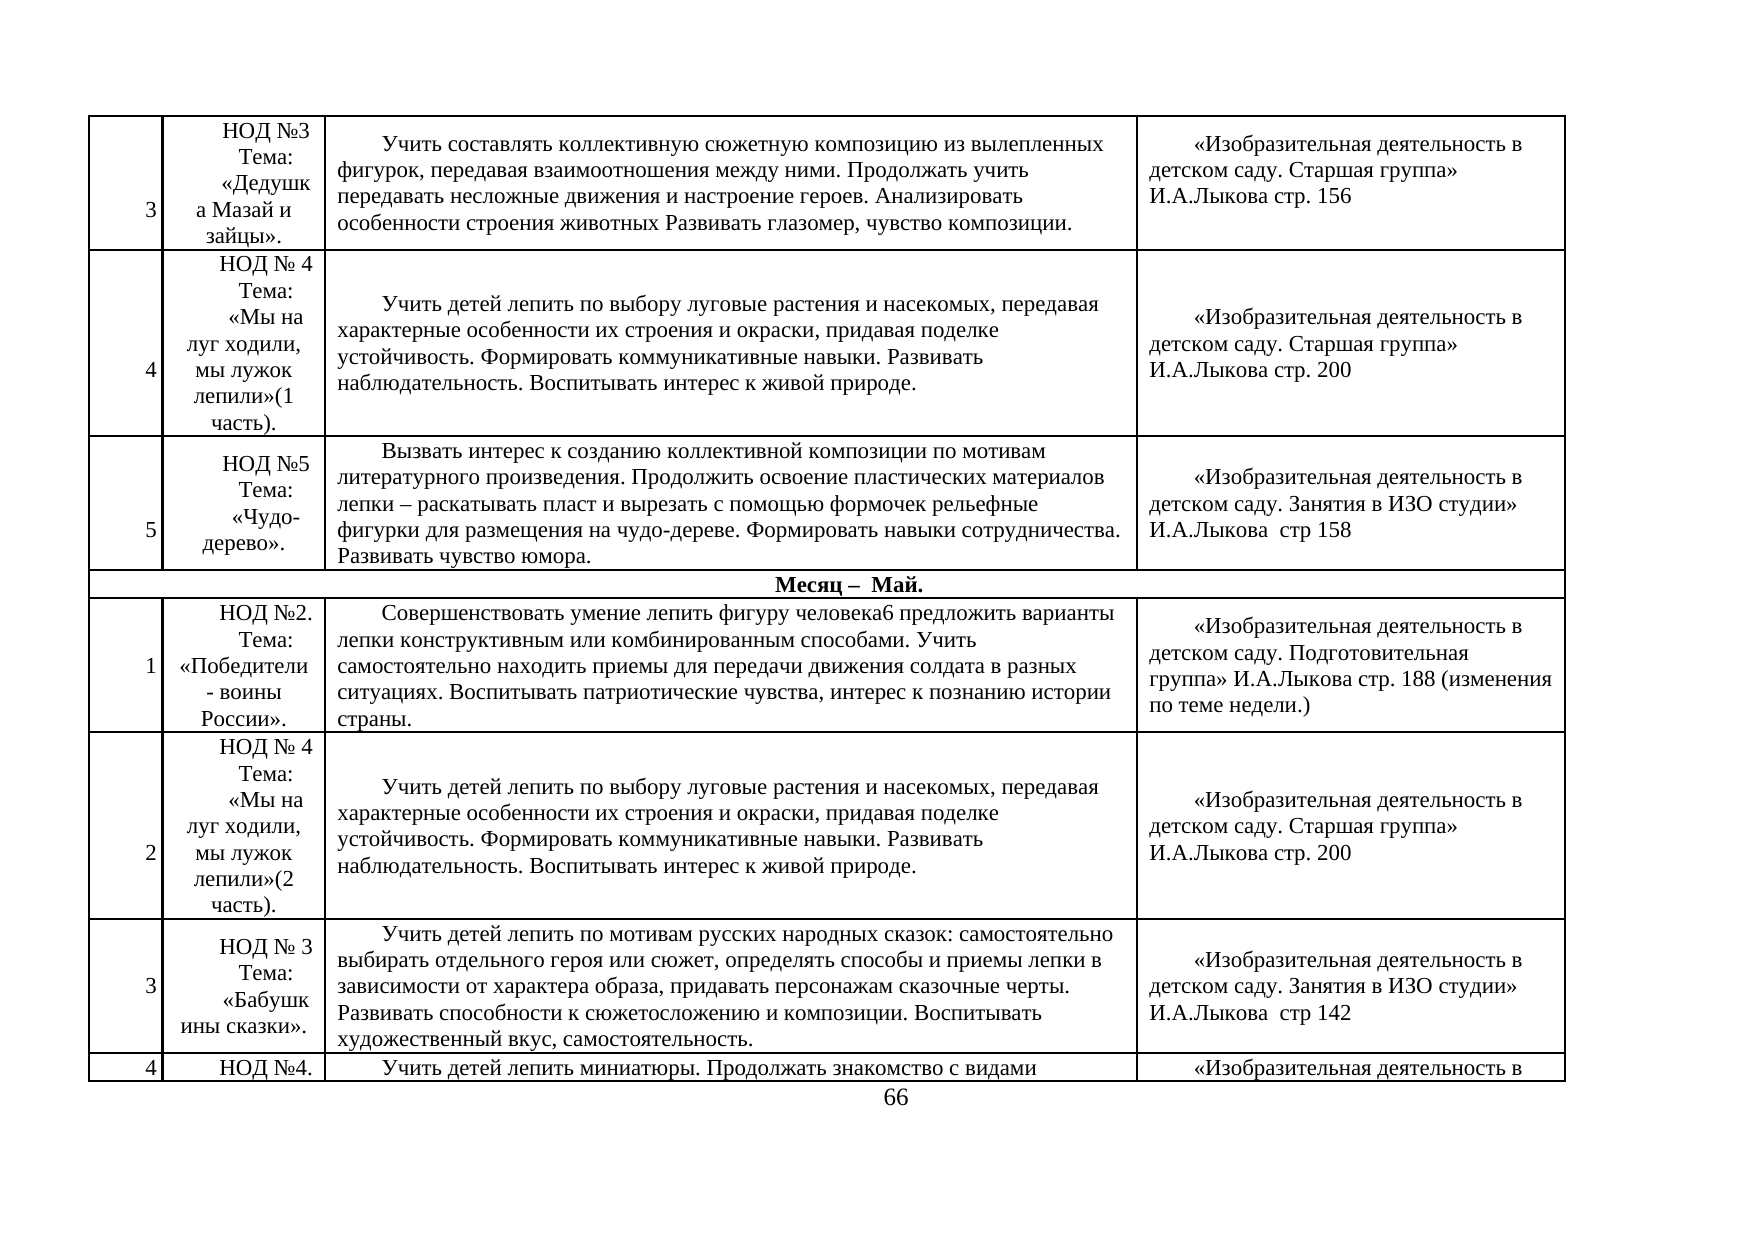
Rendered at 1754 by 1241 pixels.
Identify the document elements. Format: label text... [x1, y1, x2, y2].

table_cell 3 [90, 920, 161, 1052]
table_cell Учить составлять коллективную сюжетную композицию из вылепленных фигурок, передавая взаимоотношения между ними. Продолжать учить передавать несложные движения и настроение героев. Анализировать особенности строения животных Развивать глазомер, чувство композиции. [326, 117, 1136, 248]
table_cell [326, 1054, 1136, 1080]
table_cell НОД №5 Тема: «Чудо-дерево». [164, 437, 324, 569]
table_cell НОД №3 Тема: «Дедушка Мазай и зайцы». [164, 117, 324, 248]
table_cell «Изобразительная деятельность в детском саду. Старшая группа» И.А.Лыкова стр. 156 [1138, 117, 1564, 248]
table_cell «Изобразительная деятельность в детском саду. Старшая группа» И.А.Лыкова стр. 200 [1138, 733, 1564, 918]
table_cell «Изобразительная деятельность в детском саду. Подготовительная группа» И.А.Лыкова стр. 188 (изменения по теме недели.) [1138, 599, 1564, 731]
table_cell Учить детей лепить по выбору луговые растения и насекомых, передавая характерные особенности их строения и окраски, придавая поделке устойчивость. Формировать коммуникативные навыки. Развивать наблюдательность. Воспитывать интерес к живой природе. [326, 733, 1136, 918]
table_cell Совершенствовать умение лепить фигуру человека6 предложить варианты лепки конструктивным или комбинированным способами. Учить самостоятельно находить приемы для передачи движения солдата в разных ситуациях. Воспитывать патриотические чувства, интерес к познанию истории страны. [326, 599, 1136, 731]
table_cell Учить детей лепить по выбору луговые растения и насекомых, передавая характерные особенности их строения и окраски, придавая поделке устойчивость. Формировать коммуникативные навыки. Развивать наблюдательность. Воспитывать интерес к живой природе. [326, 251, 1136, 435]
table_cell Учить детей лепить по мотивам русских народных сказок: самостоятельно выбирать отдельного героя или сюжет, определять способы и приемы лепки в зависимости от характера образа, придавать персонажам сказочные черты. Развивать способности к сюжетосложению и композиции. Воспитывать художественный вкус, самостоятельность. [326, 920, 1136, 1052]
table_cell «Изобразительная деятельность в детском саду. Старшая группа» И.А.Лыкова стр. 200 [1138, 251, 1564, 435]
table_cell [1138, 1054, 1564, 1080]
table_cell 2 [90, 733, 161, 918]
table_cell Вызвать интерес к созданию коллективной композиции по мотивам литературного произведения. Продолжить освоение пластических материалов лепки – раскатывать пласт и вырезать с помощью формочек рельефные фигурки для размещения на чудо-дереве. Формировать навыки сотрудничества. Развивать чувство юмора. [326, 437, 1136, 569]
table_cell «Изобразительная деятельность в детском саду. Занятия в ИЗО студии» И.А.Лыкова стр 158 [1138, 437, 1564, 569]
table_cell «Изобразительная деятельность в детском саду. Занятия в ИЗО студии» И.А.Лыкова стр 142 [1138, 920, 1564, 1052]
table_cell НОД №2. Тема: «Победители - воины России». [164, 599, 324, 731]
table_cell 4 [90, 251, 161, 435]
table_cell Месяц – Май. [90, 571, 1564, 597]
table_cell 1 [90, 599, 161, 731]
table_cell 5 [90, 437, 161, 569]
table_cell 4 [90, 1054, 161, 1080]
table_cell НОД № 3 Тема: «Бабушкины сказки». [164, 920, 324, 1052]
table_cell НОД № 4 Тема: «Мы на луг ходили, мы лужок лепили»(1 часть). [164, 251, 324, 435]
table_cell НОД № 4 Тема: «Мы на луг ходили, мы лужок лепили»(2 часть). [164, 733, 324, 918]
table_cell 3 [90, 117, 161, 248]
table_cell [164, 1054, 324, 1080]
